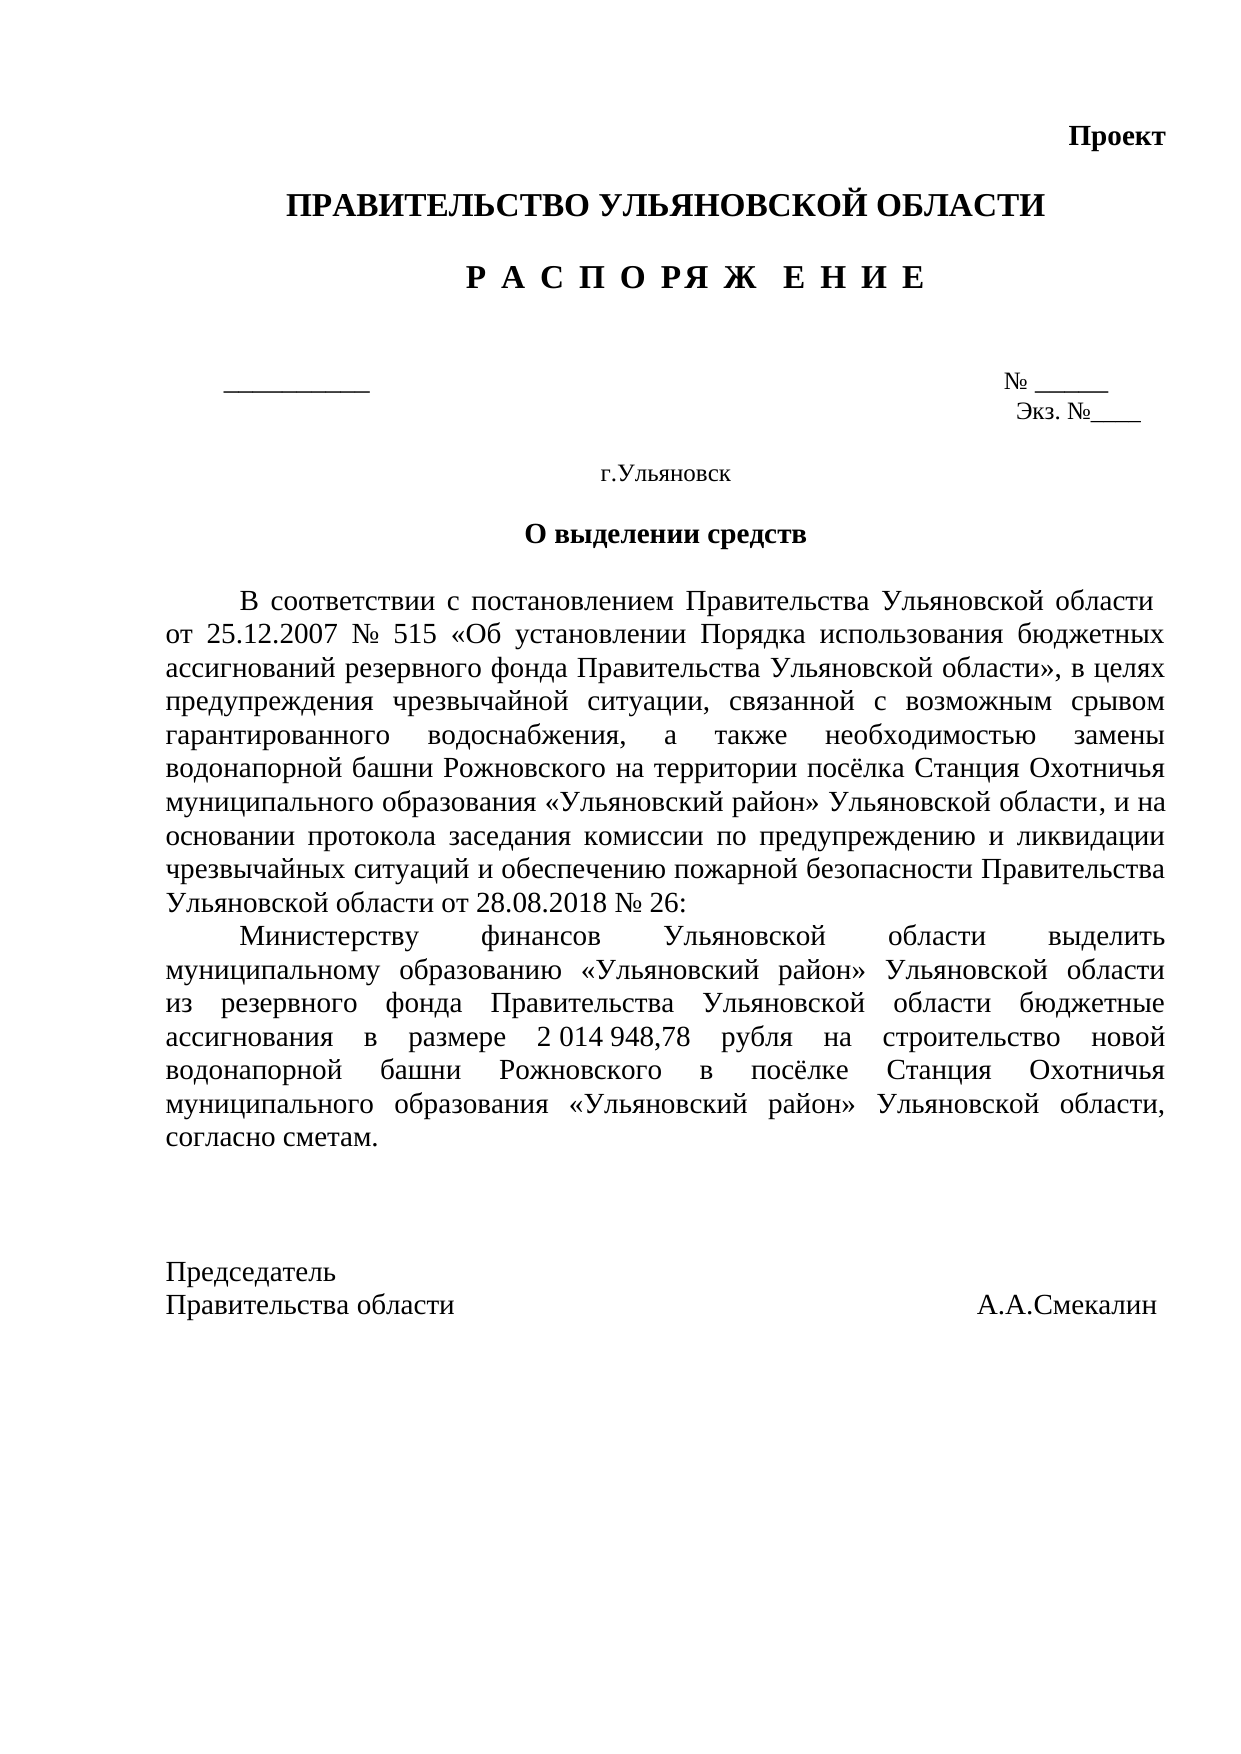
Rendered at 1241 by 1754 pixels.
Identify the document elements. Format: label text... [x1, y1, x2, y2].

text Проект [165, 118, 1166, 152]
text О выделении средств [165, 516, 1166, 549]
text Министерству финансов Ульяновской области выделить муниципальному образованию «Ульяновский район» Ульяновской области из резервного фонда Правительства Ульяновской области бюджетные ассигнования в размере 2 014 948,78 рубля на строительство новой водонапорной башни Рожновского в посёлке Станция Охотничья муниципального образования «Ульяновский район» Ульяновской области, согласно сметам. [165, 918, 1166, 1153]
text Правительства области А.А.Смекалин [165, 1287, 1166, 1321]
text В соответствии с постановлением Правительства Ульяновской области от 25.12.2007 № 515 «Об установлении Порядка использования бюджетных ассигнований резервного фонда Правительства Ульяновской области», в целях предупреждения чрезвычайной ситуации, связанной с возможным срывом гарантированного водоснабжения, а также необходимостью замены водонапорной башни Рожновского на территории посёлка Станция Охотничья муниципального образования «Ульяновский район» Ульяновской области, и на основании протокола заседания комиссии по предупреждению и ликвидации чрезвычайных ситуаций и обеспечению пожарной безопасности Правительства Ульяновской области от 28.08.2018 № 26: [165, 583, 1166, 918]
text __________ № _____ [165, 362, 1166, 396]
text Председатель [165, 1254, 1166, 1287]
text г.Ульяновск [165, 458, 1166, 487]
text Р А С П О РЯ Ж Е Н И Е [165, 257, 1166, 295]
text Экз. №____ [165, 396, 1166, 425]
text ПРАВИТЕЛЬСТВО УЛЬЯНОВСКОЙ ОБЛАСТИ [165, 185, 1166, 223]
